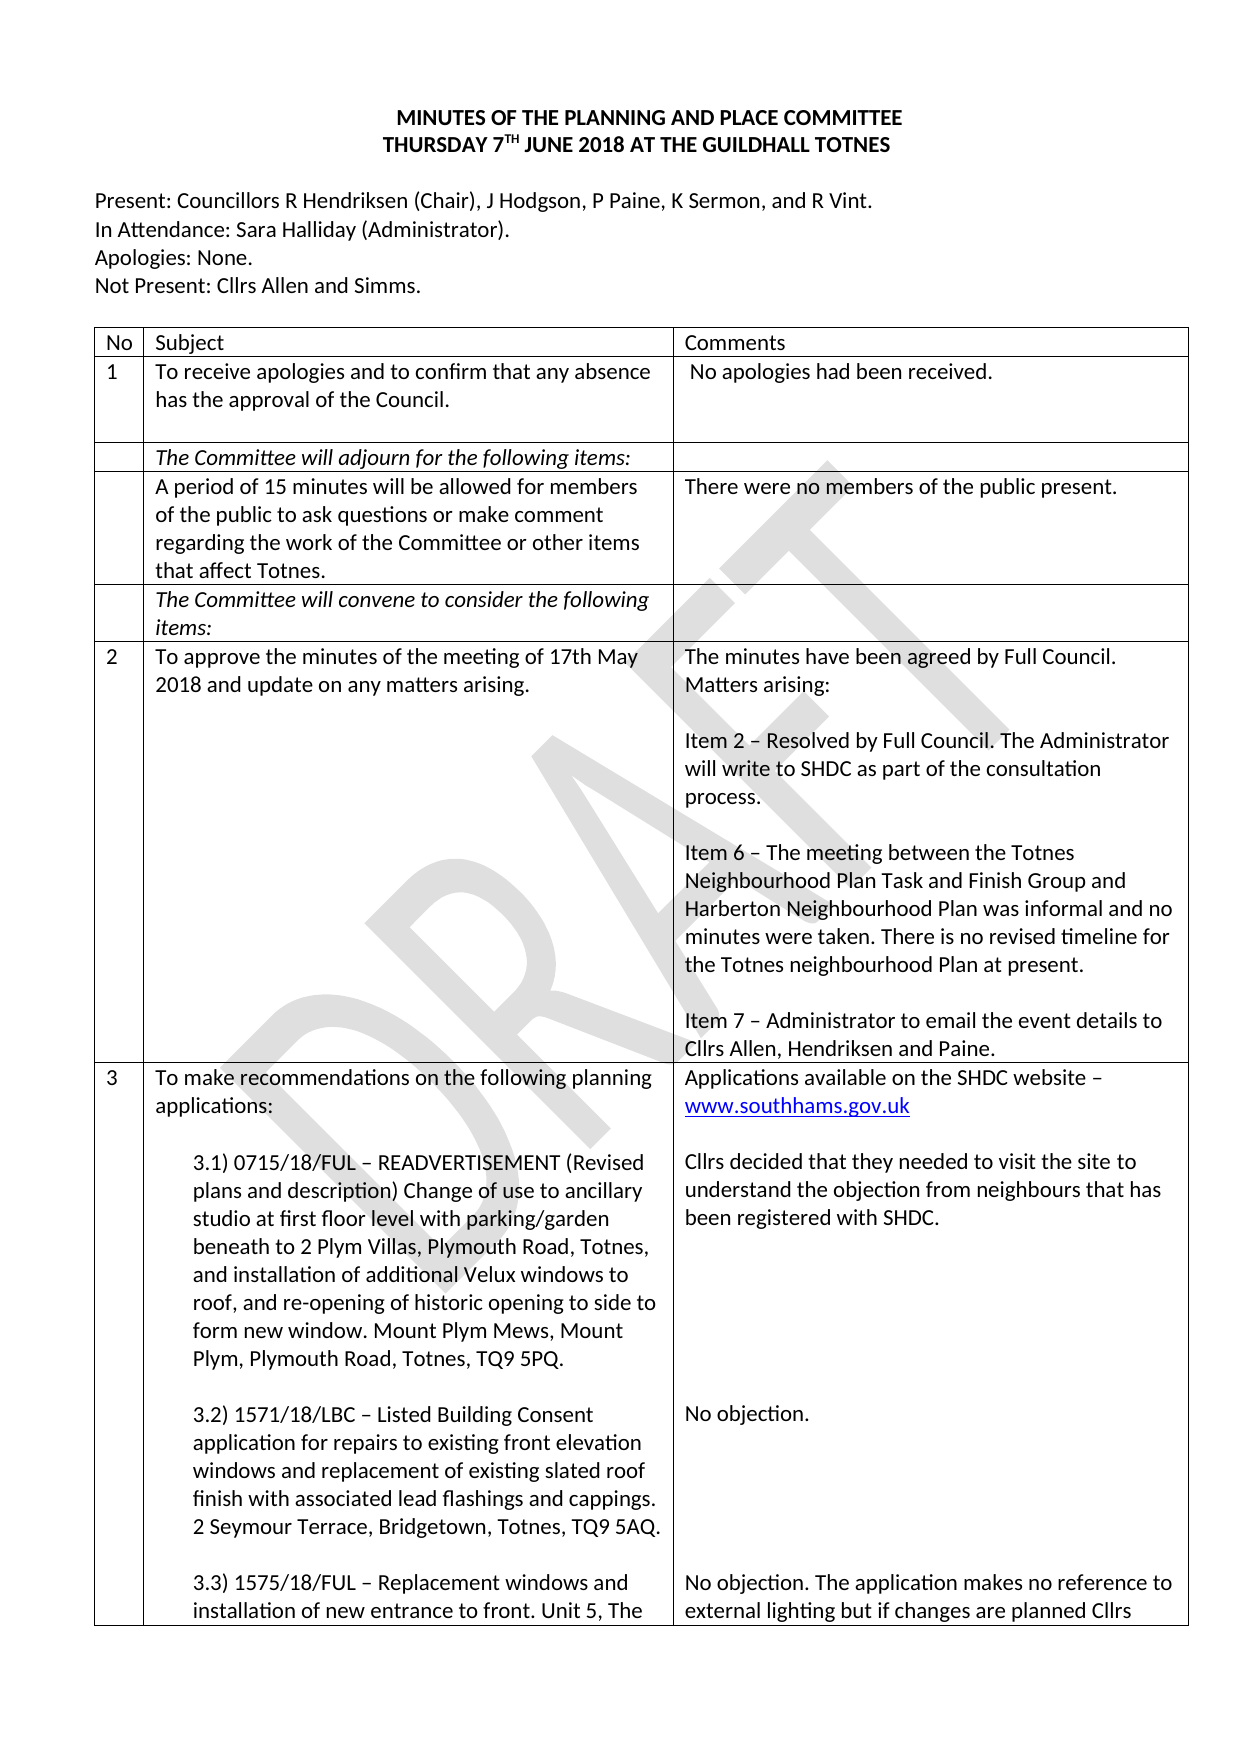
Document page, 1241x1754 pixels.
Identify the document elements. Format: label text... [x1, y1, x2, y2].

table_header No [95, 328, 143, 356]
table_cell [144, 1063, 673, 1624]
table_cell There were no members of the public present. [674, 472, 1188, 584]
table_cell To approve the minutes of the meeting of 17th May 2018 and update on any matters arising. [144, 642, 673, 1062]
table_cell A period of 15 minutes will be allowed for members of the public to ask questions or make comment regarding the work of the Committee or other items that affect Totnes. [144, 472, 673, 584]
text Present: Councillors R Hendriksen (Chair), J Hodgson, P Paine, K Sermon, and R Vint. [94, 187, 1184, 215]
table_cell The Committee will adjourn for the following items: [144, 443, 673, 471]
table_cell To receive apologies and to confirm that any absence has the approval of the Council. [144, 357, 673, 442]
table_cell No apologies had been received. [674, 357, 1188, 442]
table_cell 2 [95, 642, 143, 1062]
table_cell [95, 443, 143, 471]
table_cell The minutes have been agreed by Full Council. Matters arising: Item 2 – Resolved by Full Council. The Administrator will write to SHDC as part of the consultation process. Item 6 – The meeting between the Totnes Neighbourhood Plan Task and Finish Group and Harberton Neighbourhood Plan was informal and no minutes were taken. There is no revised timeline for the Totnes neighbourhood Plan at present. Item 7 – Administrator to email the event details to Cllrs Allen, Hendriksen and Paine. [674, 642, 1188, 1062]
table_cell The Committee will convene to consider the following items: [144, 585, 673, 641]
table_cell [674, 1063, 1188, 1624]
table_cell [674, 443, 1188, 471]
table_cell 3 [95, 1063, 143, 1624]
text MINUTES OF THE PLANNING AND PLACE COMMITTEE [183, 103, 1090, 131]
text In Attendance: Sara Halliday (Administrator). Apologies: None. [94, 215, 1184, 271]
table_cell [95, 472, 143, 584]
table_cell [95, 585, 143, 641]
table_cell 1 [95, 357, 143, 442]
text Not Present: Cllrs Allen and Simms. [94, 271, 1184, 299]
table_cell [674, 585, 1188, 641]
table_header Comments [674, 328, 1188, 356]
table_header Subject [144, 328, 673, 356]
text THURSDAY 7TH JUNE 2018 AT THE GUILDHALL TOTNES [183, 131, 1090, 159]
